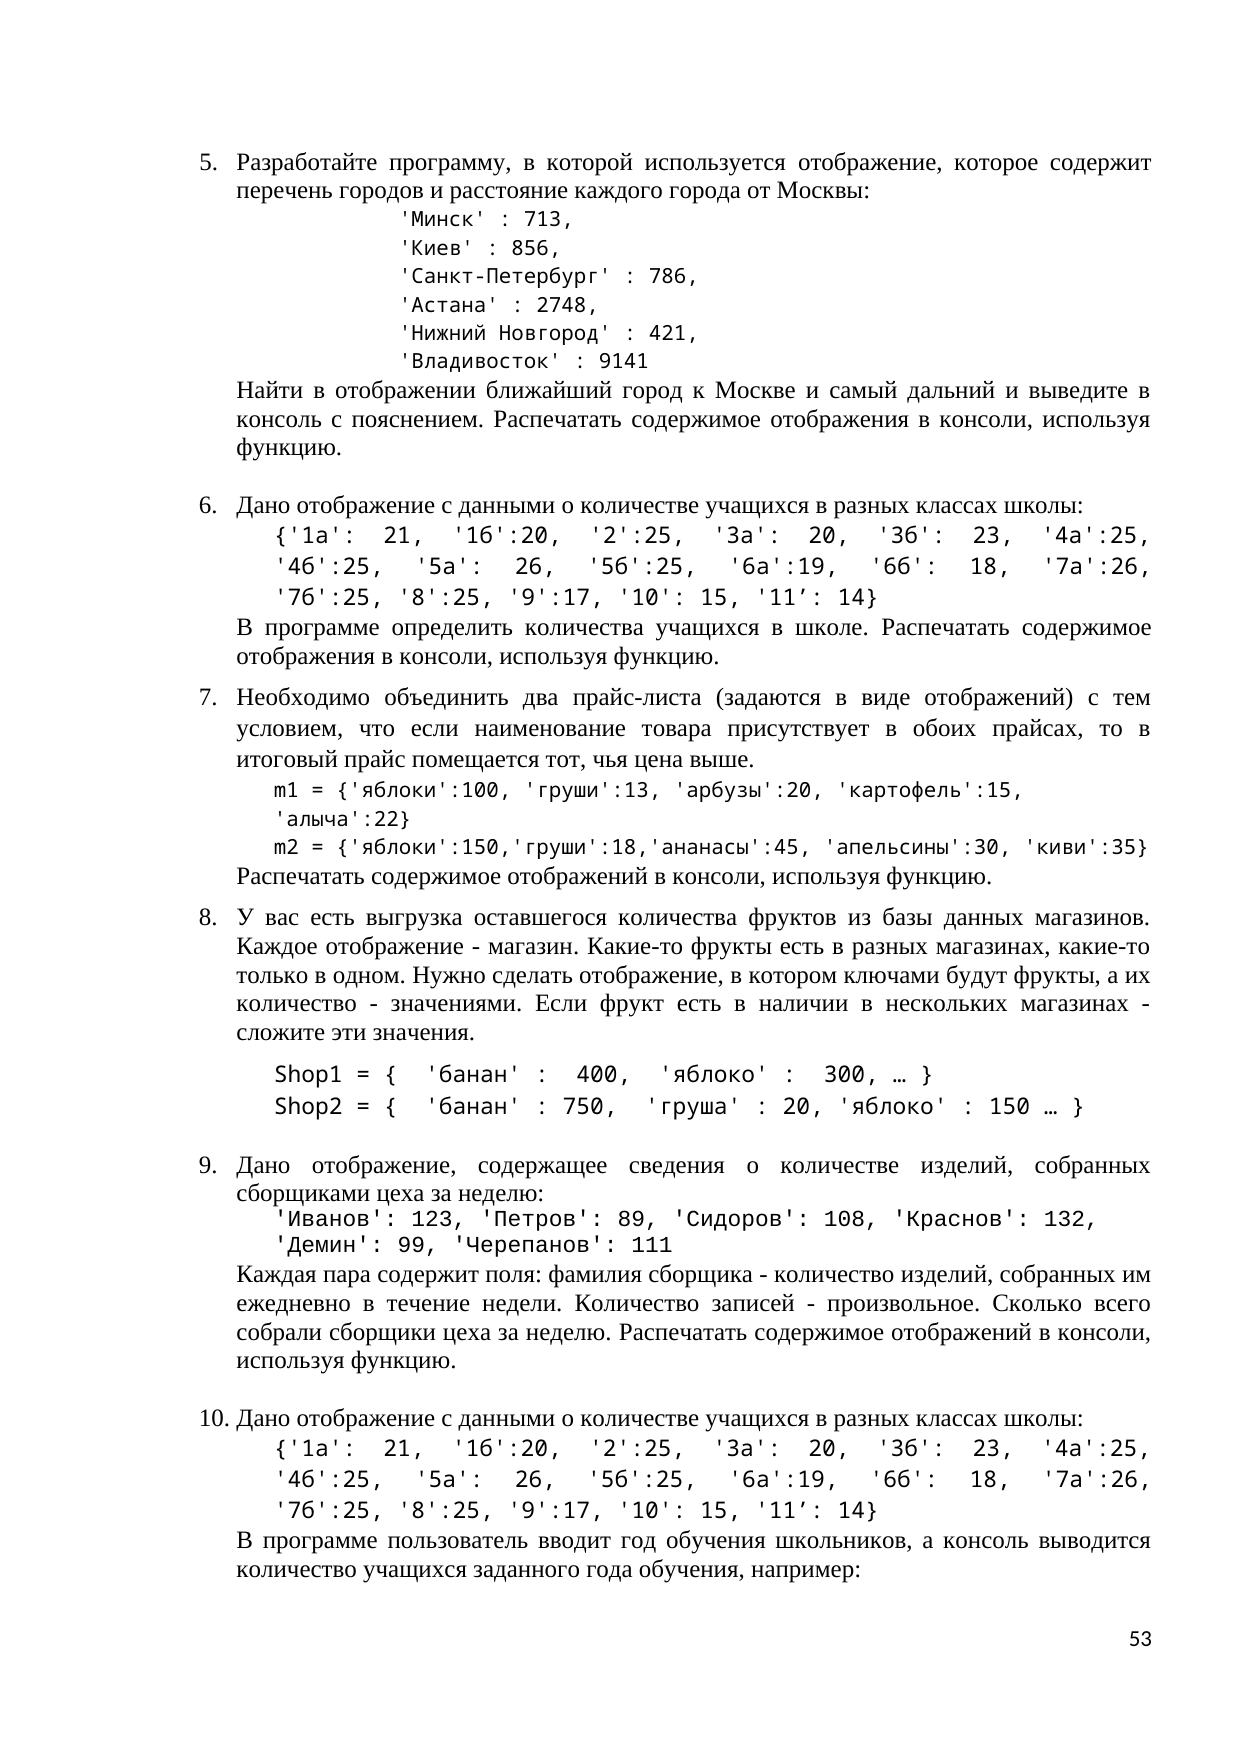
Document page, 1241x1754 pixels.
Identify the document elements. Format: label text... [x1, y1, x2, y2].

text 'Астана' : 2748, [398, 290, 1152, 318]
text Найти в отображении ближайший город к Москве и самый дальний и выведите в консоль с пояснением. Распечатать содержимое отображения в консоли, используя функцию. [236, 375, 1152, 461]
text Shop2 = { 'банан' : 750, 'груша' : 20, 'яблоко' : 150 … } [274, 1090, 1152, 1121]
text {'1а': 21, '1б':20, '2':25, '3а': 20, '3б': 23, '4а':25, '4б':25, '5а': 26, '5б':25, '6a':19, '6б': 18, '7а':26, '7б':25, '8':25, '9':17, '10': 15, '11’: 14} [274, 1432, 1152, 1525]
text 'Санкт-Петербург' : 786, [398, 261, 1152, 290]
text 'Минск' : 713, [398, 204, 1152, 233]
text 'Киев' : 856, [398, 233, 1152, 261]
text m2 = {'яблоки':150,'груши':18,'ананасы':45, 'апельсины':30, 'киви':35} [274, 832, 1152, 861]
list Необходимо объединить два прайс-листа (задаются в виде отображений) с тем условием, что если наименование товара присутствует в обоих прайсах, то в итоговый прайс помещается тот, чья цена выше. [199, 682, 1152, 773]
list У вас есть выгрузка оставшегося количества фруктов из базы данных магазинов. Каждое отображение - магазин. Какие-то фрукты есть в разных магазинах, какие-то только в одном. Нужно сделать отображение, в котором ключами будут фрукты, а их количество - значениями. Если фрукт есть в наличии в нескольких магазинах - сложите эти значения. [199, 902, 1152, 1046]
text {'1а': 21, '1б':20, '2':25, '3а': 20, '3б': 23, '4а':25, '4б':25, '5а': 26, '5б':25, '6a':19, '6б': 18, '7а':26, '7б':25, '8':25, '9':17, '10': 15, '11’: 14} [274, 519, 1152, 612]
list Дано отображение, содержащее сведения о количестве изделий, собранных сборщиками цеха за неделю: [199, 1150, 1152, 1207]
list Дано отображение с данными о количестве учащихся в разных классах школы: [199, 490, 1152, 519]
text 'Нижний Новгород' : 421, [398, 318, 1152, 347]
text m1 = {'яблоки':100, 'груши':13, 'арбузы':20, 'картофель':15, 'алыча':22} [274, 776, 1152, 832]
list Разработайте программу, в которой используется отображение, которое содержит перечень городов и расстояние каждого города от Москвы: [199, 147, 1152, 204]
list Дано отображение с данными о количестве учащихся в разных классах школы: [199, 1403, 1152, 1432]
text Shop1 = { 'банан' : 400, 'яблоко' : 300, … } [274, 1058, 1152, 1090]
text Каждая пара содержит поля: фамилия сборщика - количество изделий, собранных им ежедневно в течение недели. Количество записей - произвольное. Сколько всего собрали сборщики цеха за неделю. Распечатать содержимое отображений в консоли, используя функцию. [236, 1259, 1152, 1374]
text Распечатать содержимое отображений в консоли, используя функцию. [236, 861, 1152, 890]
text В программе пользователь вводит год обучения школьников, а консоль выводится количество учащихся заданного года обучения, например: [236, 1525, 1152, 1583]
text 'Владивосток' : 9141 [398, 347, 1152, 375]
text В программе определить количества учащихся в школе. Распечатать содержимое отображения в консоли, используя функцию. [236, 612, 1152, 670]
text 'Иванов': 123, 'Петров': 89, 'Сидоров': 108, 'Краснов': 132, 'Демин': 99, 'Черепанов': 111 [274, 1207, 1152, 1259]
